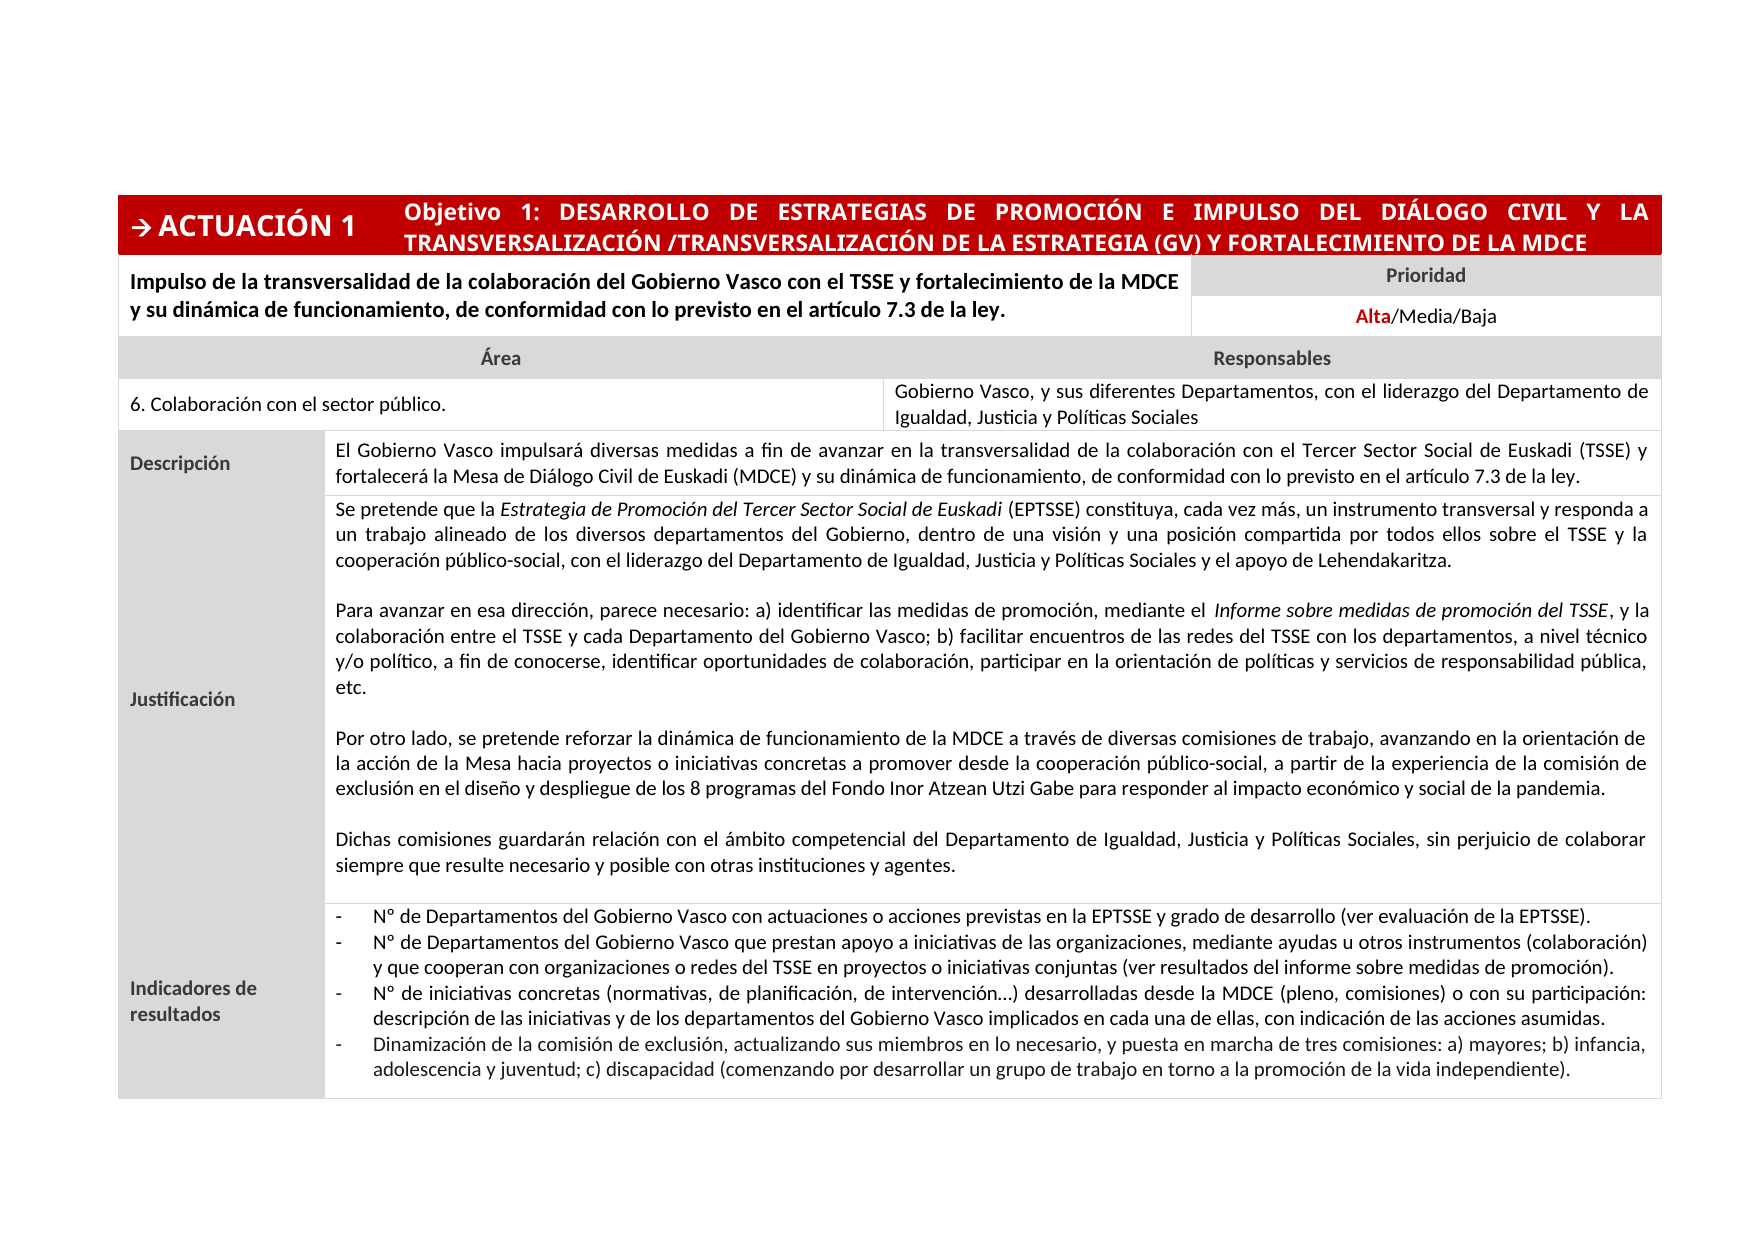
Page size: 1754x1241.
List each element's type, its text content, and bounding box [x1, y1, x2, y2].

table_cell Impulso de la transversalidad de la colaboración del Gobierno Vasco con el TSSE y fortalecimiento de la MDCE y su dinámica de funcionamiento, de conformidad con lo previsto en el artículo 7.3 de la ley. [119, 255, 1191, 336]
table_cell Indicadores de resultados [119, 904, 324, 1098]
table_header ACTUACIÓN 1 [119, 196, 392, 254]
table_cell El Gobierno Vasco impulsará diversas medidas a fin de avanzar en la transversalidad de la colaboración con el Tercer Sector Social de Euskadi (TSSE) y fortalecerá la Mesa de Diálogo Civil de Euskadi (MDCE) y su dinámica de funcionamiento, de conformidad con lo previsto en el artículo 7.3 de la ley. [325, 431, 1661, 495]
table_cell Gobierno Vasco, y sus diferentes Departamentos, con el liderazgo del Departamento de Igualdad, Justicia y Políticas Sociales [884, 379, 1661, 429]
table_cell Área [119, 338, 883, 378]
table_cell Prioridad [1192, 255, 1661, 295]
table_cell Justificación [119, 496, 324, 903]
table_cell Se pretende que la Estrategia de Promoción del Tercer Sector Social de Euskadi (EPTSSE) constituya, cada vez más, un instrumento transversal y responda a un trabajo alineado de los diversos departamentos del Gobierno, dentro de una visión y una posición compartida por todos ellos sobre el TSSE y la cooperación público-social, con el liderazgo del Departamento de Igualdad, Justicia y Políticas Sociales y el apoyo de Lehendakaritza. Para avanzar en esa dirección, parece necesario: a) identificar las medidas de promoción, mediante el Informe sobre medidas de promoción del TSSE, y la colaboración entre el TSSE y cada Departamento del Gobierno Vasco; b) facilitar encuentros de las redes del TSSE con los departamentos, a nivel técnico y/o político, a fin de conocerse, identificar oportunidades de colaboración, participar en la orientación de políticas y servicios de responsabilidad pública, etc. Por otro lado, se pretende reforzar la dinámica de funcionamiento de la MDCE a través de diversas comisiones de trabajo, avanzando en la orientación de la acción de la Mesa hacia proyectos o iniciativas concretas a promover desde la cooperación público-social, a partir de la experiencia de la comisión de exclusión en el diseño y despliegue de los 8 programas del Fondo Inor Atzean Utzi Gabe para responder al impacto económico y social de la pandemia. Dichas comisiones guardarán relación con el ámbito competencial del Departamento de Igualdad, Justicia y Políticas Sociales, sin perjuicio de colaborar siempre que resulte necesario y posible con otras instituciones y agentes. [325, 496, 1661, 903]
table_cell Alta/Media/Baja [1192, 296, 1661, 336]
table_cell Descripción [119, 431, 324, 495]
table_header Objetivo 1: DESARROLLO DE ESTRATEGIAS DE PROMOCIÓN E IMPULSO DEL DIÁLOGO CIVIL Y LA TRANSVERSALIZACIÓN /TRANSVERSALIZACIÓN DE LA ESTRATEGIA (GV) Y FORTALECIMIENTO DE LA MDCE [393, 196, 1661, 254]
table_cell 6. Colaboración con el sector público. [119, 379, 883, 429]
table_cell Nº de Departamentos del Gobierno Vasco con actuaciones o acciones previstas en la EPTSSE y grado de desarrollo (ver evaluación de la EPTSSE). Nº de Departamentos del Gobierno Vasco que prestan apoyo a iniciativas de las organizaciones, mediante ayudas u otros instrumentos (colaboración) y que cooperan con organizaciones o redes del TSSE en proyectos o iniciativas conjuntas (ver resultados del informe sobre medidas de promoción). Nº de iniciativas concretas (normativas, de planificación, de intervención…) desarrolladas desde la MDCE (pleno, comisiones) o con su participación: descripción de las iniciativas y de los departamentos del Gobierno Vasco implicados en cada una de ellas, con indicación de las acciones asumidas. Dinamización de la comisión de exclusión, actualizando sus miembros en lo necesario, y puesta en marcha de tres comisiones: a) mayores; b) infancia, adolescencia y juventud; c) discapacidad (comenzando por desarrollar un grupo de trabajo en torno a la promoción de la vida independiente). [325, 904, 1661, 1098]
table_cell Responsables [884, 338, 1661, 378]
